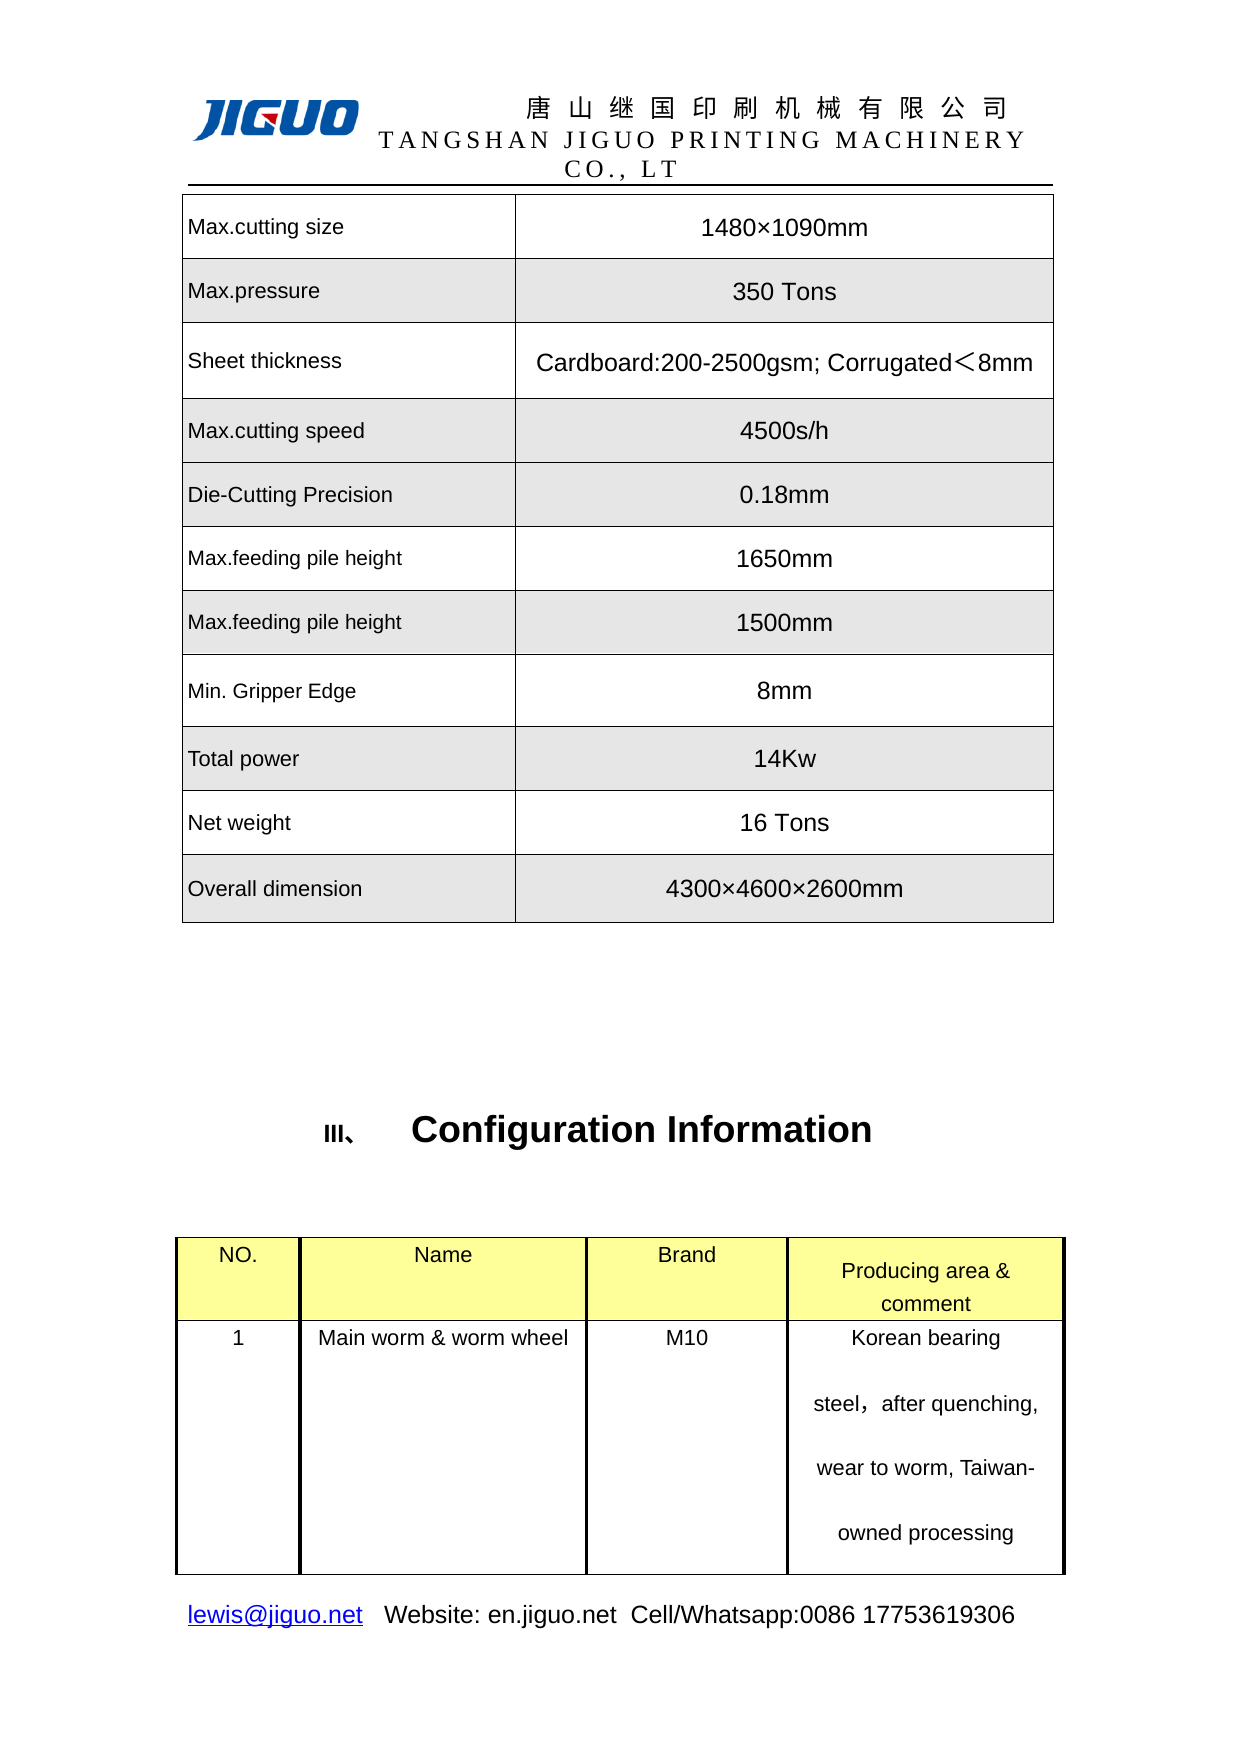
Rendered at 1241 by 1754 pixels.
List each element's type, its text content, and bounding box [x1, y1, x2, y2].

table_header Producing area & comment [789, 1238, 1062, 1319]
table_cell 350 Tons [516, 259, 1053, 322]
table_cell Sheet thickness [183, 323, 515, 398]
table_cell 14Kw [516, 727, 1053, 790]
table_cell Max.feeding pile height [183, 591, 515, 653]
table_cell Max.cutting speed [183, 399, 515, 462]
table_cell Korean bearing steel，after quenching, wear to worm, Taiwan-owned processing [789, 1321, 1062, 1574]
table_cell M10 [588, 1321, 786, 1574]
table_cell 8mm [516, 655, 1053, 726]
table_cell Main worm & worm wheel [302, 1321, 585, 1574]
table_cell 1 [178, 1321, 298, 1574]
table_cell 4500s/h [516, 399, 1053, 462]
picture [192, 100, 359, 141]
table_cell 1650mm [516, 527, 1053, 589]
table_cell Net weight [183, 791, 515, 854]
table_cell Overall dimension [183, 855, 515, 922]
table_cell 4300×4600×2600mm [516, 855, 1053, 922]
table_cell 1500mm [516, 591, 1053, 653]
table_cell Total power [183, 727, 515, 790]
table_cell Max.pressure [183, 259, 515, 322]
table_cell 0.18mm [516, 463, 1053, 526]
table_header Brand [588, 1238, 786, 1319]
table_cell 16 Tons [516, 791, 1053, 854]
table_cell Cardboard:200-2500gsm; Corrugated＜8mm [516, 323, 1053, 398]
table_cell Min. Gripper Edge [183, 655, 515, 726]
table_cell Max.feeding pile height [183, 527, 515, 589]
table_header Name [302, 1238, 585, 1319]
table_cell 1480×1090mm [516, 195, 1053, 258]
table_cell Die-Cutting Precision [183, 463, 515, 526]
list Configuration Information [144, 1096, 1053, 1161]
table_cell Max.cutting size [183, 195, 515, 258]
table_header NO. [178, 1238, 298, 1319]
